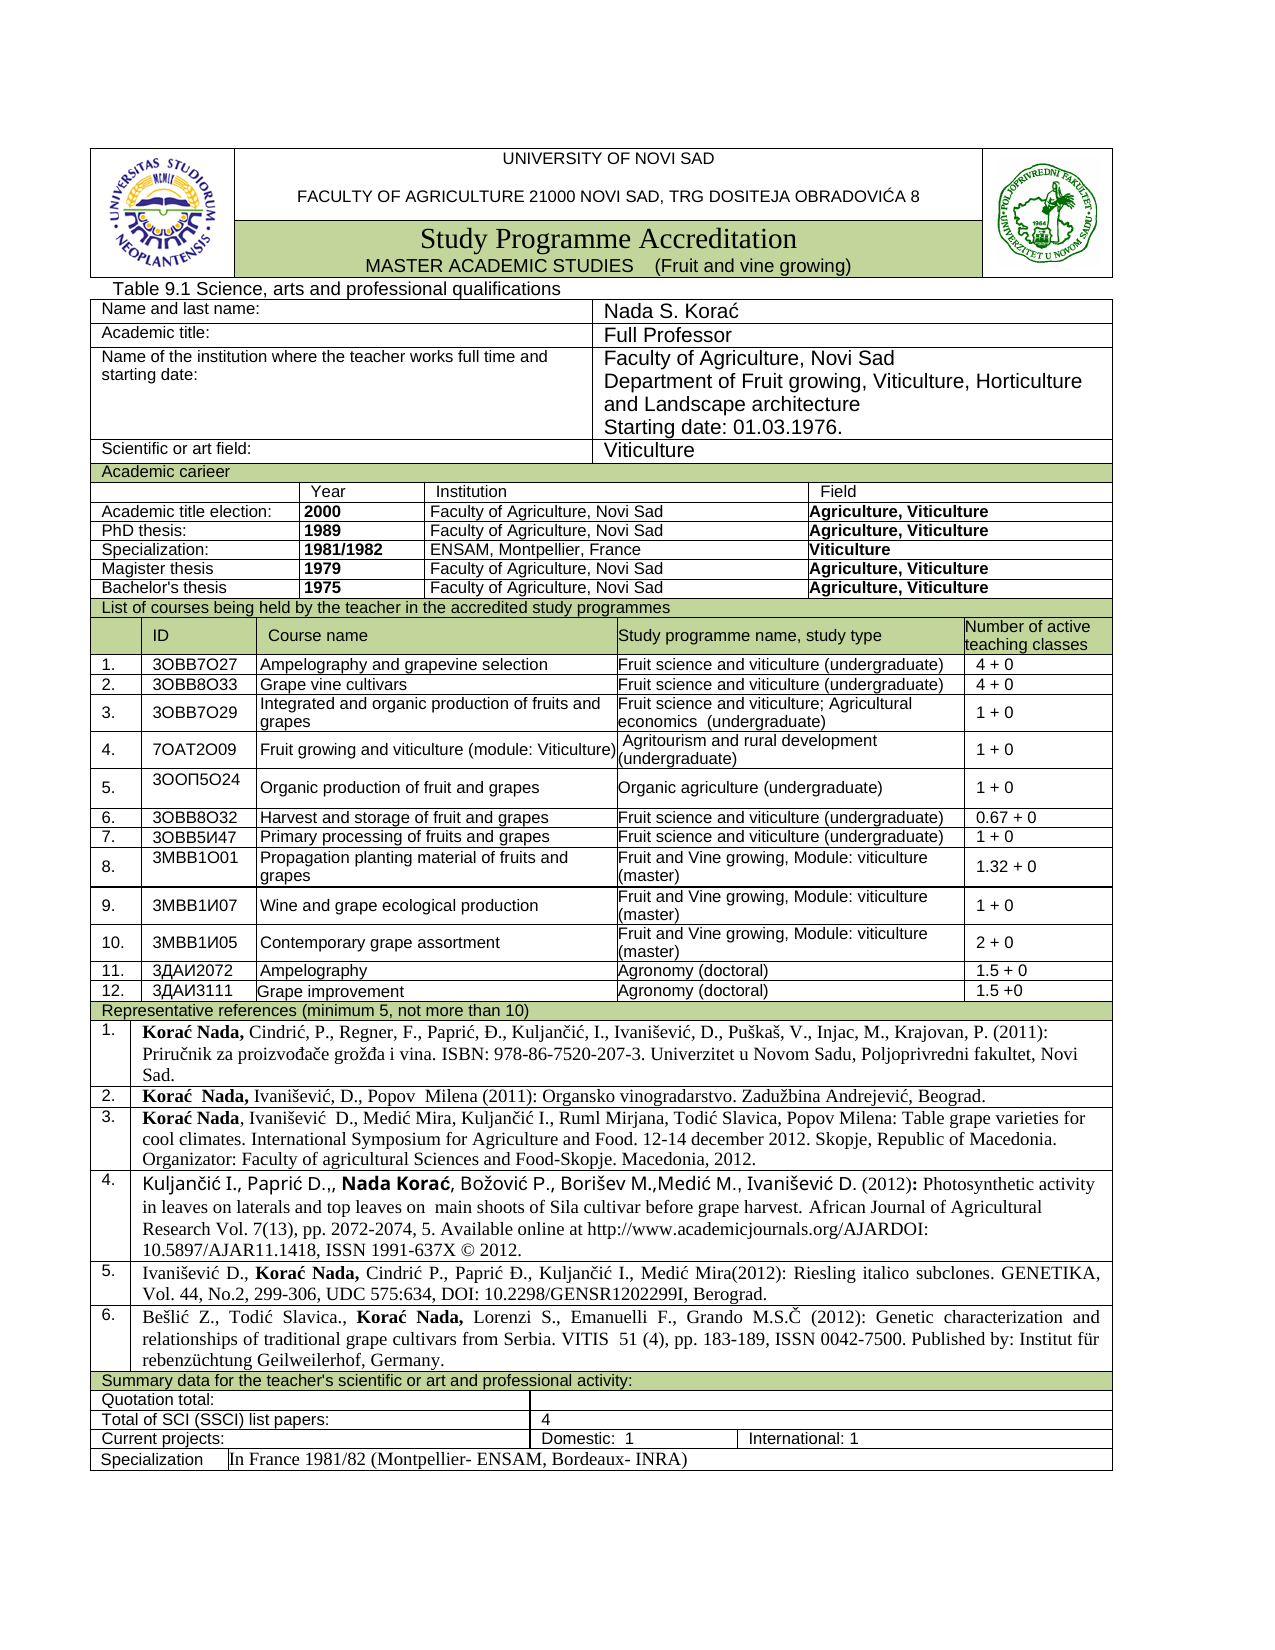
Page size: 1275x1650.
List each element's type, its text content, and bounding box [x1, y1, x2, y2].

table_cell 0.67 + 0 [965, 809, 1112, 827]
table_cell Kuljančić I., Paprić D.,, Nada Korać, Božović P., Borišev M.,Medić M., Ivanišević D. (2012): Photosynthetic activity in leaves on laterals and top leaves on main shoots of Sila cultivar before grape harvest. African Journal of Agricultural Research Vol. 7(13), pp. 2072-2074, 5. Available online at http://www.academicjournals.org/AJARDOI: 10.5897/AJAR11.1418, ISSN 1991-637X © 2012. [131, 1171, 1112, 1261]
table_cell 1979 [300, 560, 424, 578]
table_cell Fruit science and viticulture; Agricultural economics (undergraduate) [618, 695, 964, 731]
table_cell Faculty of Agriculture, Novi Sad Department of Fruit growing, Viticulture, Horticulture and Landscape architecture Starting date: 01.03.1976. [593, 348, 1112, 439]
table_cell ENSAM, Montpellier, France [425, 541, 808, 559]
table_cell International: 1 [738, 1430, 1112, 1448]
table_cell 3. [91, 695, 141, 731]
table_cell 9. [91, 888, 141, 924]
table_cell 3ДАИ2072 [142, 962, 256, 980]
table_cell 1 + 0 [965, 695, 1112, 731]
table_cell 1981/1982 [300, 541, 424, 559]
table_cell Scientific or art field: [91, 440, 592, 462]
table_header [983, 149, 1112, 277]
table_cell Magister thesis [91, 560, 299, 578]
table_cell [91, 618, 141, 654]
table_cell Academic title: [91, 324, 592, 347]
table_cell Name of the institution where the teacher works full time and starting date: [91, 348, 592, 439]
table_cell Specialization [91, 1449, 228, 1470]
table_cell Domestic: 1 [531, 1430, 737, 1448]
table_cell Korać Nada, Ivanišević, D., Popov Milena (2011): Organsko vinogradarstvo. Zadužbina Andrejević, Beograd. [131, 1087, 1112, 1107]
table_cell 3MВВ1И07 [142, 888, 256, 924]
table_cell Agronomy (doctoral) [618, 962, 964, 980]
table_cell 6. [91, 809, 141, 827]
table_cell Ivanišević D., Korać Nada, Cindrić P., Paprić Đ., Kuljančić I., Medić Mira(2012): Riesling italico subclones. GENETIKA, Vol. 44, No.2, 299-306, UDC 575:634, DOI: 10.2298/GENSR1202299I, Berograd. [131, 1262, 1112, 1305]
table_cell Contemporary grape assortment [257, 925, 617, 961]
table_cell ID [142, 618, 256, 654]
table_cell Ampelography [257, 962, 617, 980]
table_cell 1.5 + 0 [965, 962, 1112, 980]
table_cell Ampelography and grapevine selection [257, 655, 617, 674]
table_cell 1989 [300, 522, 424, 540]
table_cell Year [300, 483, 424, 502]
table_cell 3ОВВ5И47 [142, 828, 256, 847]
table_cell List of courses being held by the teacher in the accredited study programmes [91, 599, 1112, 617]
table_cell Agriculture, Viticulture [809, 580, 1112, 598]
table_cell Fruit science and viticulture (undergraduate) [618, 828, 964, 847]
table_cell 1 + 0 [965, 769, 1112, 808]
table_cell 4. [91, 732, 141, 768]
text Table 9.1 Science, arts and professional qualifications [112, 278, 1134, 299]
table_cell Korać Nada, Cindrić, P., Regner, F., Paprić, Đ., Kuljančić, I., Ivanišević, D., Puškaš, V., Injac, M., Krajovan, P. (2011): Priručnik za proizvođače grožđa i vina. ISBN: 978-86-7520-207-3. Univerzitet u Novom Sadu, Poljoprivredni fakultet, Novi Sad. [131, 1021, 1112, 1086]
table_cell Academic carieer [91, 464, 1112, 482]
table_cell Agriculture, Viticulture [809, 522, 1112, 540]
table_cell Academic title election: [91, 503, 299, 521]
table_cell Fruit and Vine growing, Module: viticulture (master) [618, 888, 964, 924]
table_cell [91, 1262, 130, 1305]
table_cell Representative references (minimum 5, not more than 10) [91, 1002, 1112, 1020]
table_header Nada S. Korać [593, 300, 1112, 323]
table_cell Total of SCI (SSCI) list papers: [91, 1411, 529, 1429]
table_cell [91, 1087, 130, 1107]
table_header Name and last name: [91, 300, 592, 323]
table_cell 1.5 +0 [965, 981, 1112, 1001]
table_cell Full Professor [593, 324, 1112, 347]
table_cell Study Programme Accreditation MASTER ACADEMIC STUDIES (Fruit and vine growing) [235, 221, 982, 277]
table_cell Agriculture, Viticulture [809, 560, 1112, 578]
table_cell Field [809, 483, 1112, 502]
table_cell Institution [425, 483, 808, 502]
table_cell Agritourism and rural development (undergraduate) [618, 732, 964, 768]
table_cell 8. [91, 848, 141, 886]
picture [995, 158, 1101, 267]
table_cell Number of active teaching classes [965, 618, 1112, 654]
table_cell Fruit science and viticulture (undergraduate) [618, 655, 964, 674]
table_cell Bachelor's thesis [91, 580, 299, 598]
table_cell 5. [91, 769, 141, 808]
table_cell Integrated and organic production of fruits and grapes [257, 695, 617, 731]
table_cell Organic agriculture (undergraduate) [618, 769, 964, 808]
table_cell Agronomy (doctoral) [618, 981, 964, 1001]
table_cell Fruit and Vine growing, Module: viticulture (master) [618, 925, 964, 961]
table_cell 3MВВ1О01 [142, 848, 256, 886]
table_cell 1 + 0 [965, 732, 1112, 768]
table_cell Course name [257, 618, 617, 654]
table_cell 1.32 + 0 [965, 848, 1112, 886]
table_cell 2 + 0 [965, 925, 1112, 961]
table_cell 4 [531, 1411, 1112, 1429]
table_cell Fruit science and viticulture (undergraduate) [618, 809, 964, 827]
table_cell Faculty of Agriculture, Novi Sad [425, 522, 808, 540]
table_cell In France 1981/82 (Montpellier- ENSAM, Bordeaux- INRA) [229, 1449, 1112, 1470]
table_cell [91, 1108, 130, 1169]
table_cell Fruit and Vine growing, Module: viticulture (master) [618, 848, 964, 886]
table_cell Viticulture [593, 440, 1112, 462]
table_cell Agriculture, Viticulture [809, 503, 1112, 521]
table_header UNIVERSITY OF NOVI SAD FACULTY OF AGRICULTURE 21000 NOVI SAD, TRG DOSITEJA OBRADOVIĆA 8 [235, 149, 982, 220]
table_cell [91, 483, 299, 502]
table_cell Primary processing of fruits and grapes [257, 828, 617, 847]
picture [101, 152, 222, 273]
table_cell Harvest and storage of fruit and grapes [257, 809, 617, 827]
table_cell 4 + 0 [965, 655, 1112, 674]
table_header [91, 149, 234, 277]
table_cell Specialization: [91, 541, 299, 559]
table_cell Fruit growing and viticulture (module: Viticulture) [257, 732, 617, 768]
table_cell Bešlić Z., Todić Slavica., Korać Nada, Lorenzi S., Emanuelli F., Grando M.S.Č (2012): Genetic characterization and relationships of traditional grape cultivars from Serbia. VITIS 51 (4), pp. 183-189, ISSN 0042-7500. Published by: Institut für rebenzüchtung Geilweilerhof, Germany. [131, 1306, 1112, 1371]
table_cell 1 + 0 [965, 888, 1112, 924]
table_cell Korać Nada, Ivanišević D., Medić Mira, Kuljančić I., Ruml Mirjana, Todić Slavica, Popov Milena: Table grape varieties for cool climates. International Symposium for Agriculture and Food. 12-14 december 2012. Skopje, Republic of Macedonia. Organizator: Faculty of agricultural Sciences and Food-Skopje. Macedonia, 2012. [131, 1108, 1112, 1169]
table_cell PhD thesis: [91, 522, 299, 540]
table_cell Fruit science and viticulture (undergraduate) [618, 675, 964, 693]
table_cell Summary data for the teacher's scientific or art and professional activity: [91, 1372, 1112, 1390]
table_cell 7ОАТ2О09 [142, 732, 256, 768]
table_cell 10. [91, 925, 141, 961]
table_cell [91, 1021, 130, 1086]
table_cell 7. [91, 828, 141, 847]
table_cell Grape vine cultivars [257, 675, 617, 693]
table_cell Propagation planting material of fruits and grapes [257, 848, 617, 886]
table_cell 3MВВ1И05 [142, 925, 256, 961]
table_cell 3ДАИ3111 [142, 981, 256, 1001]
table_cell 3ОВВ8О33 [142, 675, 256, 693]
table_cell 4 + 0 [965, 675, 1112, 693]
table_cell 11. [91, 962, 141, 980]
table_cell [91, 1306, 130, 1371]
table_cell Grape improvement [257, 981, 617, 1001]
table_cell 1975 [300, 580, 424, 598]
table_cell Faculty of Agriculture, Novi Sad [425, 580, 808, 598]
table_cell Current projects: [91, 1430, 529, 1448]
table_cell Study programme name, study type [618, 618, 964, 654]
table_cell Quotation total: [91, 1391, 529, 1410]
table_cell 3ОВВ7О27 [142, 655, 256, 674]
table_cell 3ООП5О24 [142, 769, 256, 808]
table_cell Faculty of Agriculture, Novi Sad [425, 560, 808, 578]
table_cell 1 + 0 [965, 828, 1112, 847]
table_cell Viticulture [809, 541, 1112, 559]
table_cell 1. [91, 655, 141, 674]
table_cell 2. [91, 675, 141, 693]
table_cell [91, 1171, 130, 1261]
table_cell Faculty of Agriculture, Novi Sad [425, 503, 808, 521]
table_cell 12. [91, 981, 141, 1001]
table_cell Organic production of fruit and grapes [257, 769, 617, 808]
table_cell Wine and grape ecological production [257, 888, 617, 924]
table_cell 3ОВВ8О32 [142, 809, 256, 827]
table_cell 2000 [300, 503, 424, 521]
table_cell 3ОВВ7О29 [142, 695, 256, 731]
table_cell [531, 1391, 1112, 1410]
